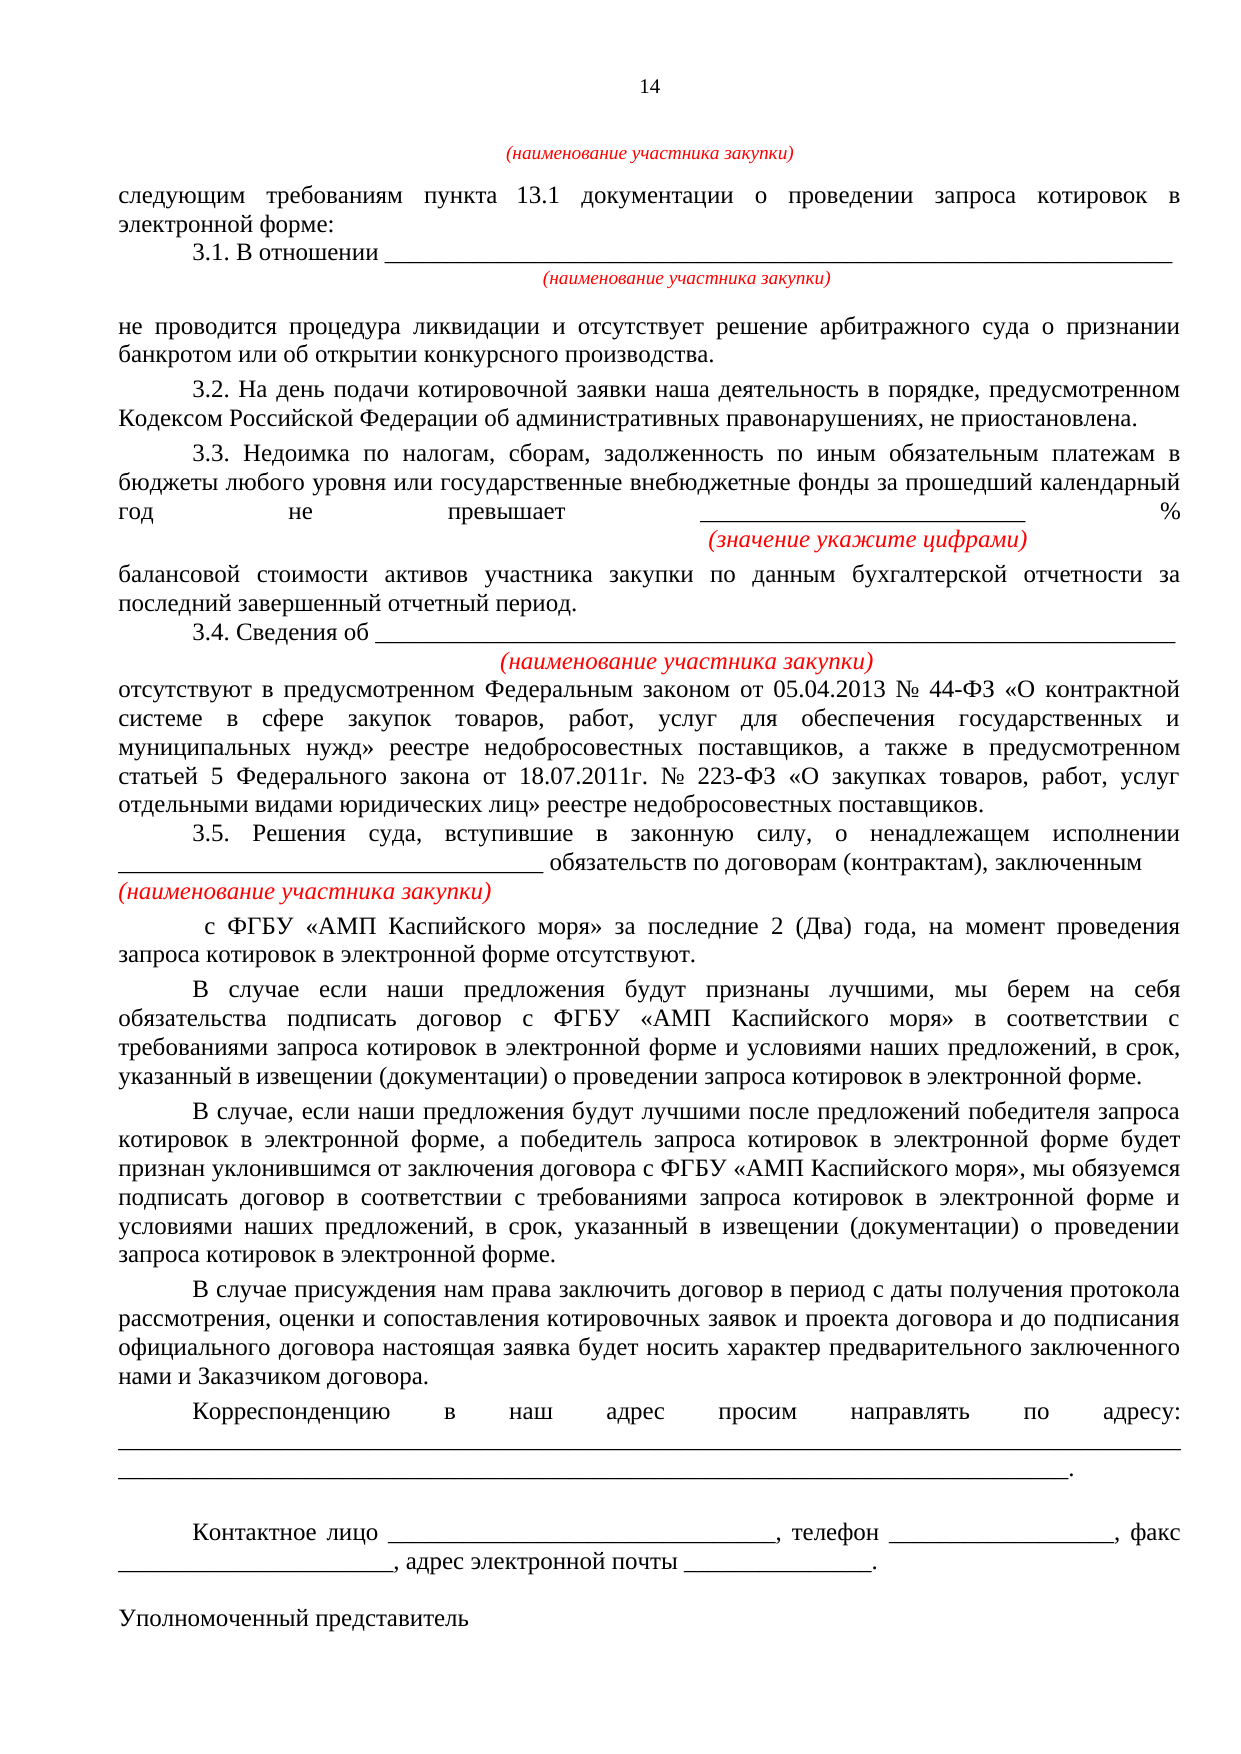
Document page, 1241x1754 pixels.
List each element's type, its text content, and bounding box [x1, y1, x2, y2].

text Корреспонденцию в наш адрес просим направлять по адресу: _________________________________________________________________________________________________________________________________________________________________. [118, 1396, 1181, 1449]
text (наименование участника закупки) [118, 266, 1181, 304]
text (наименование участника закупки) [118, 876, 1181, 904]
text балансовой стоимости активов участника закупки по данным бухгалтерской отчетности за последний завершенный отчетный период. [118, 559, 1181, 617]
text Корреспонденцию в наш адрес просим направлять по адресу: _________________________________________________________________________________________________________________________________________________________________. [118, 1450, 1181, 1482]
text Контактное лицо _______________________________, телефон __________________, факс ______________________, адрес электронной почты _______________. [118, 1517, 1181, 1574]
text с ФГБУ «АМП Каспийского моря» за последние 2 (Два) года, на момент проведения запроса котировок в электронной форме отсутствуют. [118, 911, 1181, 968]
text (наименование участника закупки) [118, 646, 1181, 674]
text Уполномоченный представитель [118, 1603, 1181, 1632]
text В случае если наши предложения будут признаны лучшими, мы берем на себя обязательства подписать договор с ФГБУ «АМП Каспийского моря» в соответствии с требованиями запроса котировок в электронной форме и условиями наших предложений, в срок, указанный в извещении (документации) о проведении запроса котировок в электронной форме. [118, 974, 1181, 1089]
text 3.3. Недоимка по налогам, сборам, задолженность по иным обязательным платежам в бюджеты любого уровня или государственные внебюджетные фонды за прошедший календарный год не превышает __________________________ % (значение укажите цифрами) [118, 438, 1181, 553]
text не проводится процедура ликвидации и отсутствует решение арбитражного суда о признании банкротом или об открытии конкурсного производства. [118, 311, 1181, 368]
text следующим требованиям пункта 13.1 документации о проведении запроса котировок в электронной форме: [118, 180, 1181, 237]
text 3.2. На день подачи котировочной заявки наша деятельность в порядке, предусмотренном Кодексом Российской Федерации об административных правонарушениях, не приостановлена. [118, 374, 1181, 432]
text 3.1. В отношении _______________________________________________________________ [118, 237, 1181, 266]
text отсутствуют в предусмотренном Федеральным законом от 05.04.2013 № 44-ФЗ «О контрактной системе в сфере закупок товаров, работ, услуг для обеспечения государственных и муниципальных нужд» реестре недобросовестных поставщиков, а также в предусмотренном статьей 5 Федерального закона от 18.07.2011г. № 223-ФЗ «О закупках товаров, работ, услуг отдельными видами юридических лиц» реестре недобросовестных поставщиков. [118, 674, 1181, 818]
text 3.4. Сведения об ________________________________________________________________ [118, 617, 1181, 646]
text (наименование участника закупки) [118, 142, 1181, 180]
text 3.5. Решения суда, вступившие в законную силу, о ненадлежащем исполнении __________________________________ обязательств по договорам (контрактам), заключенным [118, 818, 1181, 876]
text В случае, если наши предложения будут лучшими после предложений победителя запроса котировок в электронной форме, а победитель запроса котировок в электронной форме будет признан уклонившимся от заключения договора с ФГБУ «АМП Каспийского моря», мы обязуемся подписать договор в соответствии с требованиями запроса котировок в электронной форме и условиями наших предложений, в срок, указанный в извещении (документации) о проведении запроса котировок в электронной форме. [118, 1096, 1181, 1268]
text В случае присуждения нам права заключить договор в период с даты получения протокола рассмотрения, оценки и сопоставления котировочных заявок и проекта договора и до подписания официального договора настоящая заявка будет носить характер предварительного заключенного нами и Заказчиком договора. [118, 1274, 1181, 1389]
